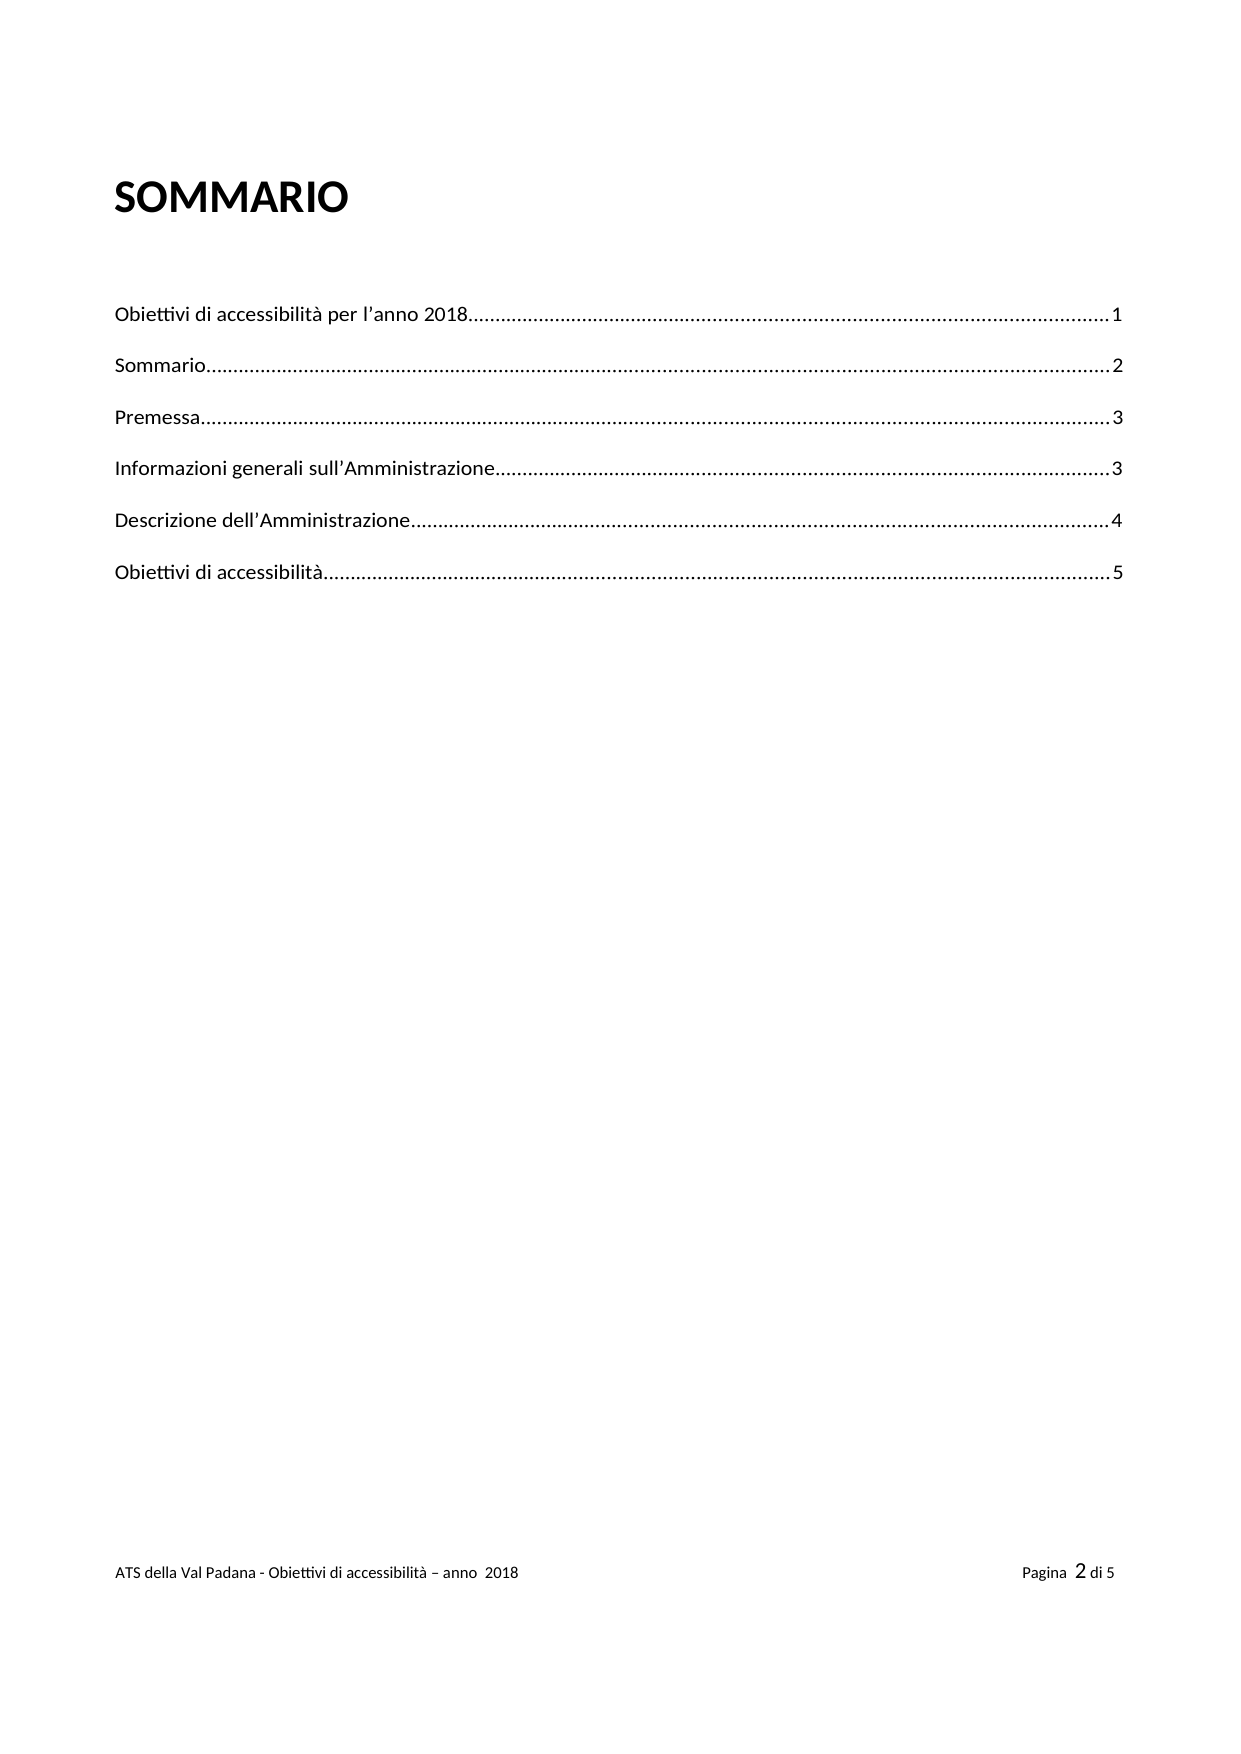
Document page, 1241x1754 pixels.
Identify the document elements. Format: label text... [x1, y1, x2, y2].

text SOMMARIO [114, 167, 1136, 224]
